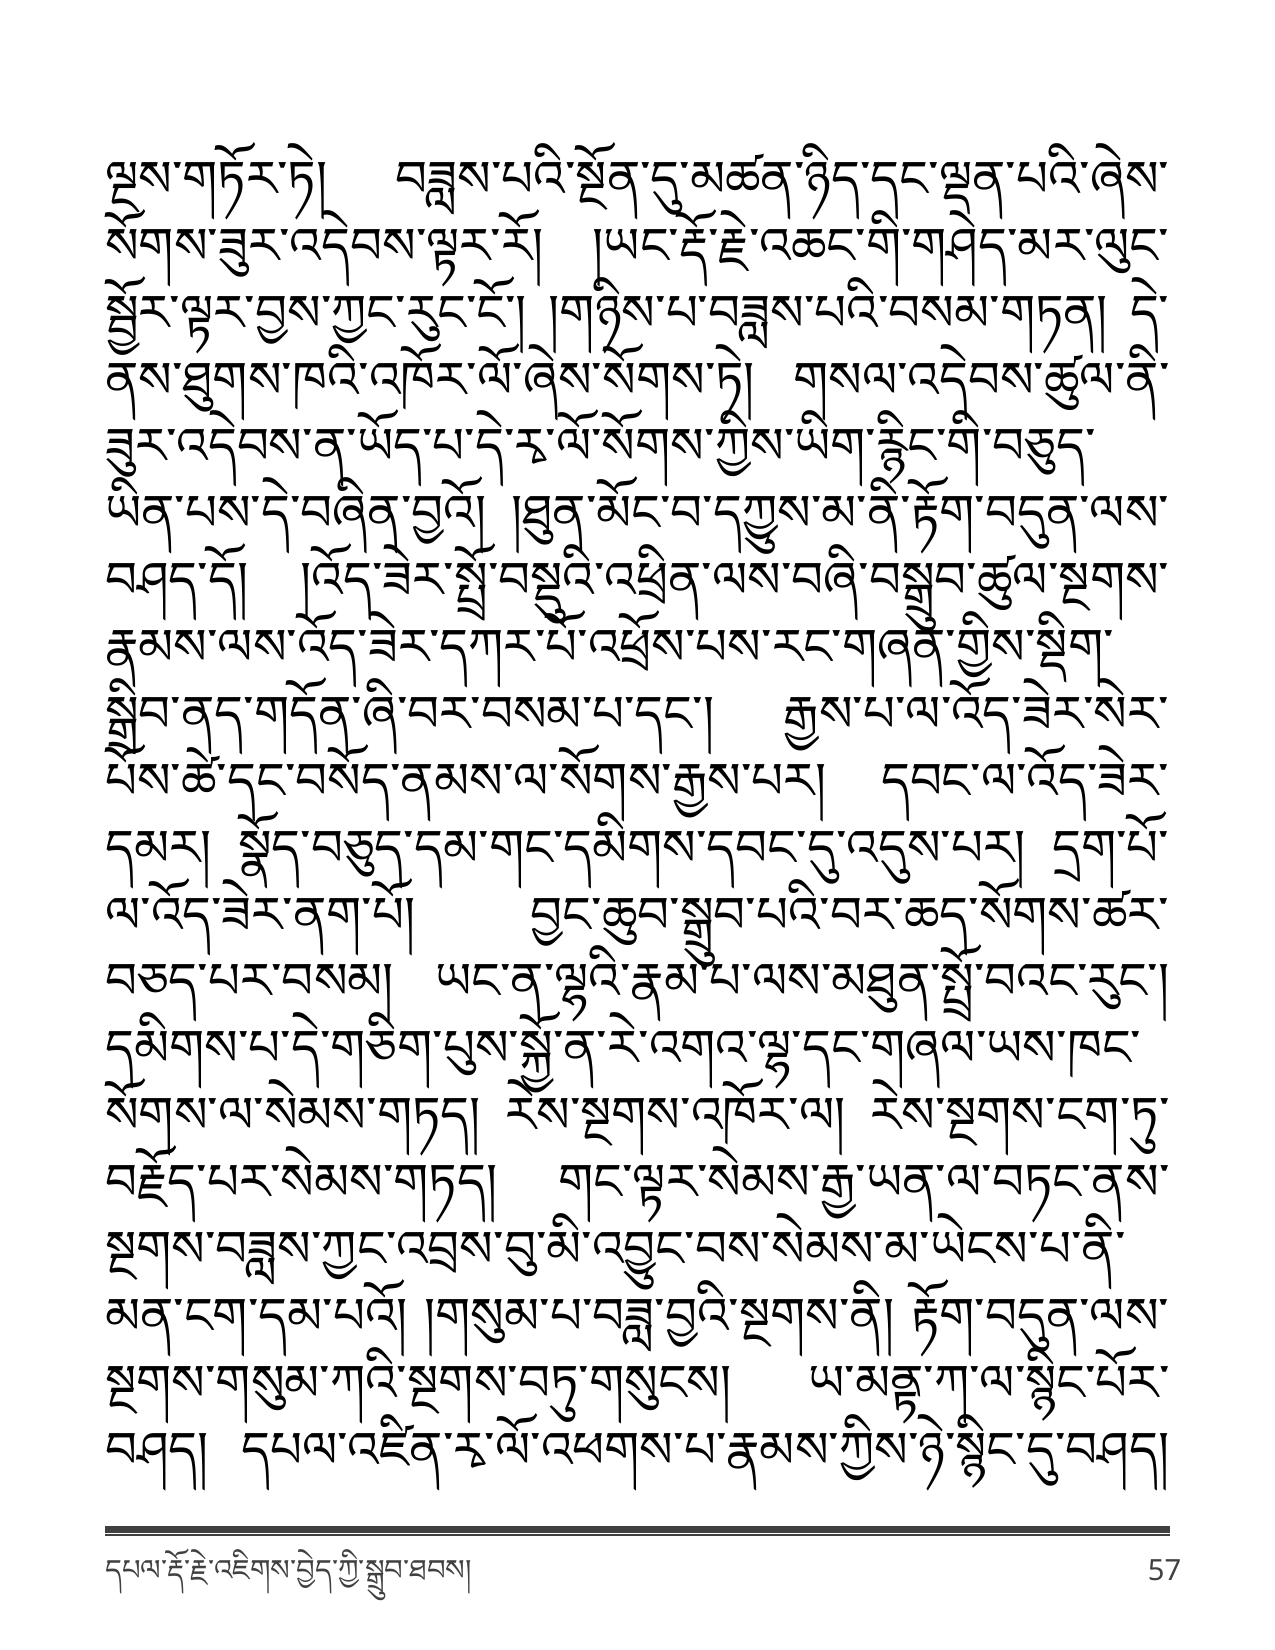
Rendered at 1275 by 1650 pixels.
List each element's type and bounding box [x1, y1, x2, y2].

text [105, 150, 1170, 1479]
